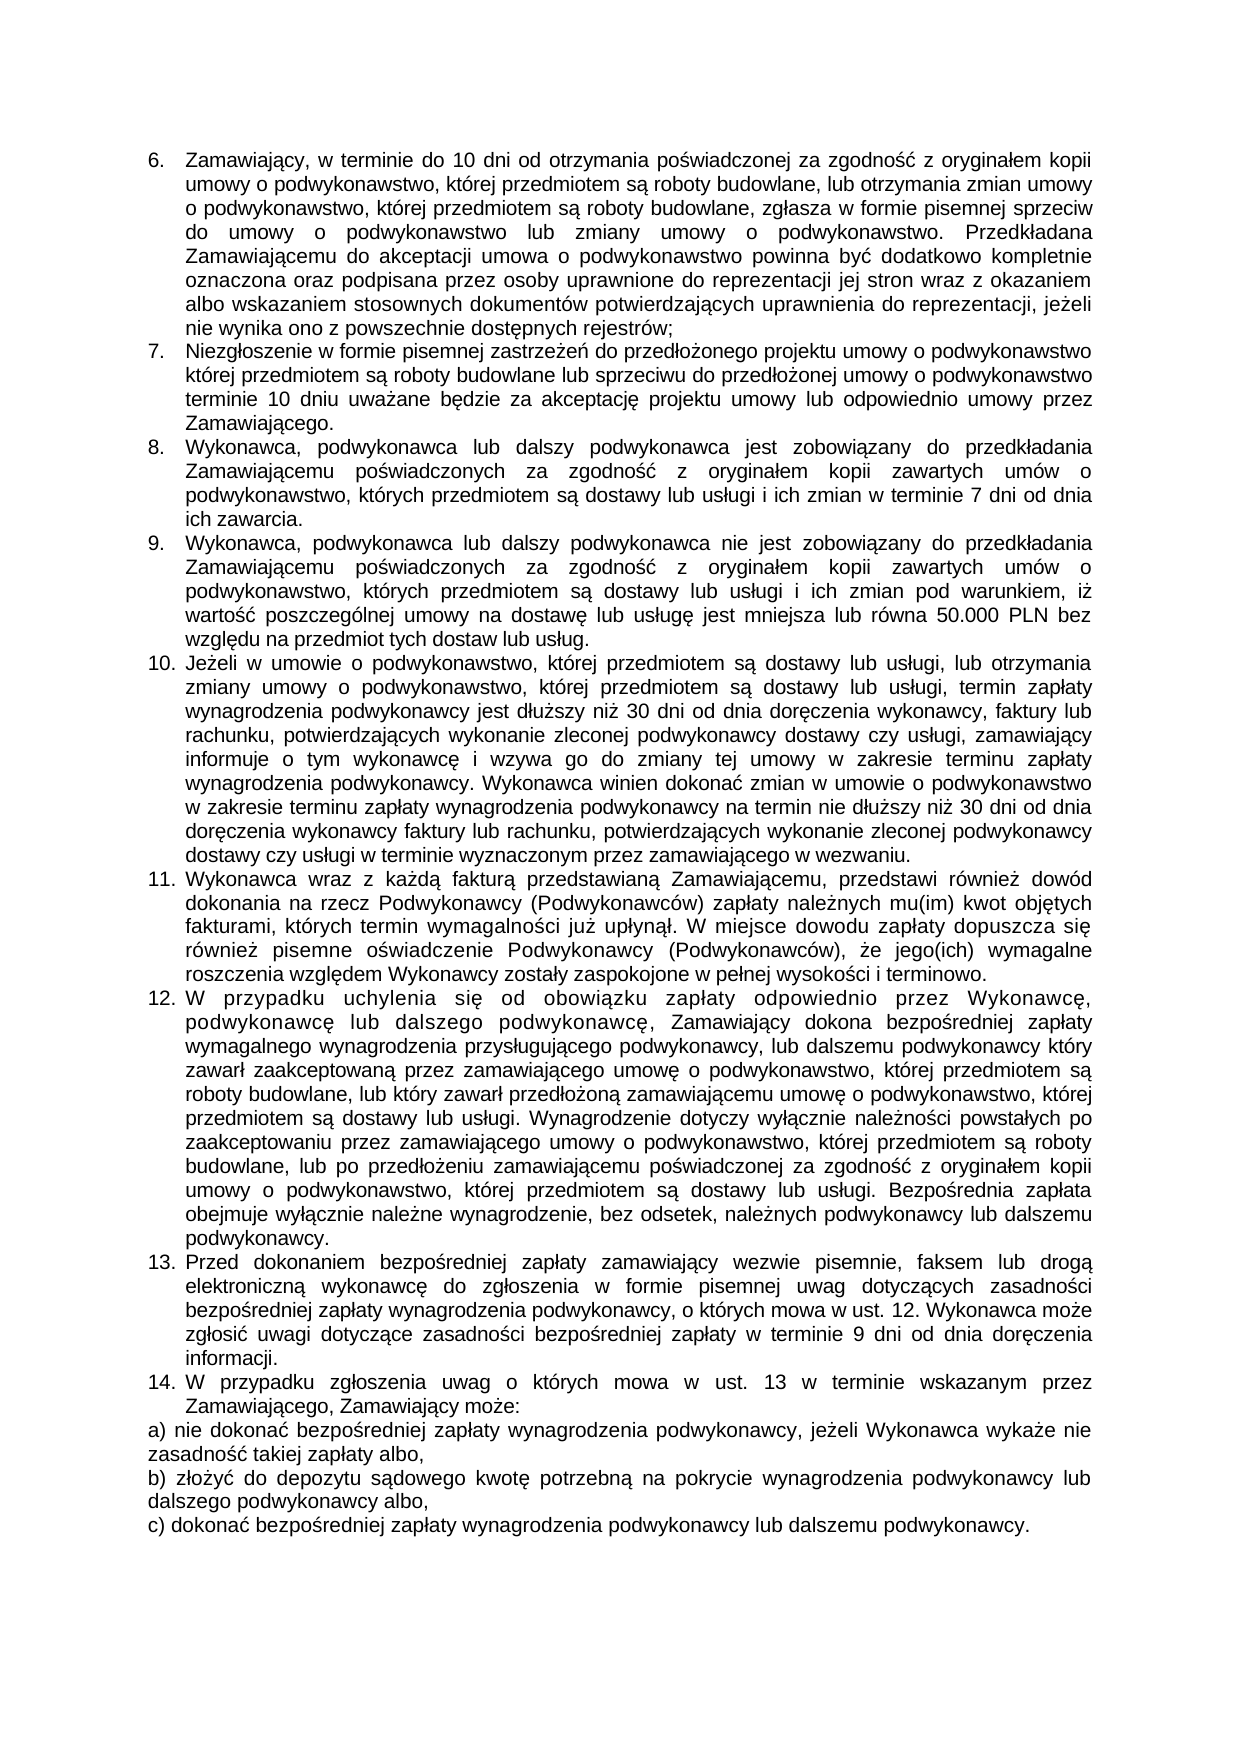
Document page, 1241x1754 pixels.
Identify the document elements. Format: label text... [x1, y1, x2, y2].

list W przypadku uchylenia się od obowiązku zapłaty odpowiednio przez Wykonawcę, podwykonawcę lub dalszego podwykonawcę, Zamawiający dokona bezpośredniej zapłaty wymagalnego wynagrodzenia przysługującego podwykonawcy, lub dalszemu podwykonawcy który zawarł zaakceptowaną przez zamawiającego umowę o podwykonawstwo, której przedmiotem są roboty budowlane, lub który zawarł przedłożoną zamawiającemu umowę o podwykonawstwo, której przedmiotem są dostawy lub usługi. Wynagrodzenie dotyczy wyłącznie należności powstałych po zaakceptowaniu przez zamawiającego umowy o podwykonawstwo, której przedmiotem są roboty budowlane, lub po przedłożeniu zamawiającemu poświadczonej za zgodność z oryginałem kopii umowy o podwykonawstwo, której przedmiotem są dostawy lub usługi. Bezpośrednia zapłata obejmuje wyłącznie należne wynagrodzenie, bez odsetek, należnych podwykonawcy lub dalszemu podwykonawcy. [148, 986, 1093, 1250]
list Zamawiający, w terminie do 10 dni od otrzymania poświadczonej za zgodność z oryginałem kopii umowy o podwykonawstwo, której przedmiotem są roboty budowlane, lub otrzymania zmian umowy o podwykonawstwo, której przedmiotem są roboty budowlane, zgłasza w formie pisemnej sprzeciw do umowy o podwykonawstwo lub zmiany umowy o podwykonawstwo. Przedkładana Zamawiającemu do akceptacji umowa o podwykonawstwo powinna być dodatkowo kompletnie oznaczona oraz podpisana przez osoby uprawnione do reprezentacji jej stron wraz z okazaniem albo wskazaniem stosownych dokumentów potwierdzających uprawnienia do reprezentacji, jeżeli nie wynika ono z powszechnie dostępnych rejestrów; [148, 148, 1093, 339]
text c) dokonać bezpośredniej zapłaty wynagrodzenia podwykonawcy lub dalszemu podwykonawcy. [148, 1513, 1093, 1537]
list Wykonawca, podwykonawca lub dalszy podwykonawca nie jest zobowiązany do przedkładania Zamawiającemu poświadczonych za zgodność z oryginałem kopii zawartych umów o podwykonawstwo, których przedmiotem są dostawy lub usługi i ich zmian pod warunkiem, iż wartość poszczególnej umowy na dostawę lub usługę jest mniejsza lub równa 50.000 PLN bez względu na przedmiot tych dostaw lub usług. [148, 531, 1093, 651]
list Wykonawca, podwykonawca lub dalszy podwykonawca jest zobowiązany do przedkładania Zamawiającemu poświadczonych za zgodność z oryginałem kopii zawartych umów o podwykonawstwo, których przedmiotem są dostawy lub usługi i ich zmian w terminie 7 dni od dnia ich zawarcia. [148, 435, 1093, 531]
list Przed dokonaniem bezpośredniej zapłaty zamawiający wezwie pisemnie, faksem lub drogą elektroniczną wykonawcę do zgłoszenia w formie pisemnej uwag dotyczących zasadności bezpośredniej zapłaty wynagrodzenia podwykonawcy, o których mowa w ust. 12. Wykonawca może zgłosić uwagi dotyczące zasadności bezpośredniej zapłaty w terminie 9 dni od dnia doręczenia informacji. [148, 1250, 1093, 1369]
list W przypadku zgłoszenia uwag o których mowa w ust. 13 w terminie wskazanym przez Zamawiającego, Zamawiający może: [148, 1369, 1093, 1417]
list Wykonawca wraz z każdą fakturą przedstawianą Zamawiającemu, przedstawi również dowód dokonania na rzecz Podwykonawcy (Podwykonawców) zapłaty należnych mu(im) kwot objętych fakturami, których termin wymagalności już upłynął. W miejsce dowodu zapłaty dopuszcza się również pisemne oświadczenie Podwykonawcy (Podwykonawców), że jego(ich) wymagalne roszczenia względem Wykonawcy zostały zaspokojone w pełnej wysokości i terminowo. [148, 866, 1093, 986]
list Jeżeli w umowie o podwykonawstwo, której przedmiotem są dostawy lub usługi, lub otrzymania zmiany umowy o podwykonawstwo, której przedmiotem są dostawy lub usługi, termin zapłaty wynagrodzenia podwykonawcy jest dłuższy niż 30 dni od dnia doręczenia wykonawcy, faktury lub rachunku, potwierdzających wykonanie zleconej podwykonawcy dostawy czy usługi, zamawiający informuje o tym wykonawcę i wzywa go do zmiany tej umowy w zakresie terminu zapłaty wynagrodzenia podwykonawcy. Wykonawca winien dokonać zmian w umowie o podwykonawstwo w zakresie terminu zapłaty wynagrodzenia podwykonawcy na termin nie dłuższy niż 30 dni od dnia doręczenia wykonawcy faktury lub rachunku, potwierdzających wykonanie zleconej podwykonawcy dostawy czy usługi w terminie wyznaczonym przez zamawiającego w wezwaniu. [148, 651, 1093, 866]
text a) nie dokonać bezpośredniej zapłaty wynagrodzenia podwykonawcy, jeżeli Wykonawca wykaże nie zasadność takiej zapłaty albo, [148, 1417, 1093, 1465]
text b) złożyć do depozytu sądowego kwotę potrzebną na pokrycie wynagrodzenia podwykonawcy lub dalszego podwykonawcy albo, [148, 1465, 1093, 1513]
list Niezgłoszenie w formie pisemnej zastrzeżeń do przedłożonego projektu umowy o podwykonawstwo której przedmiotem są roboty budowlane lub sprzeciwu do przedłożonej umowy o podwykonawstwo terminie 10 dniu uważane będzie za akceptację projektu umowy lub odpowiednio umowy przez Zamawiającego. [148, 339, 1093, 435]
